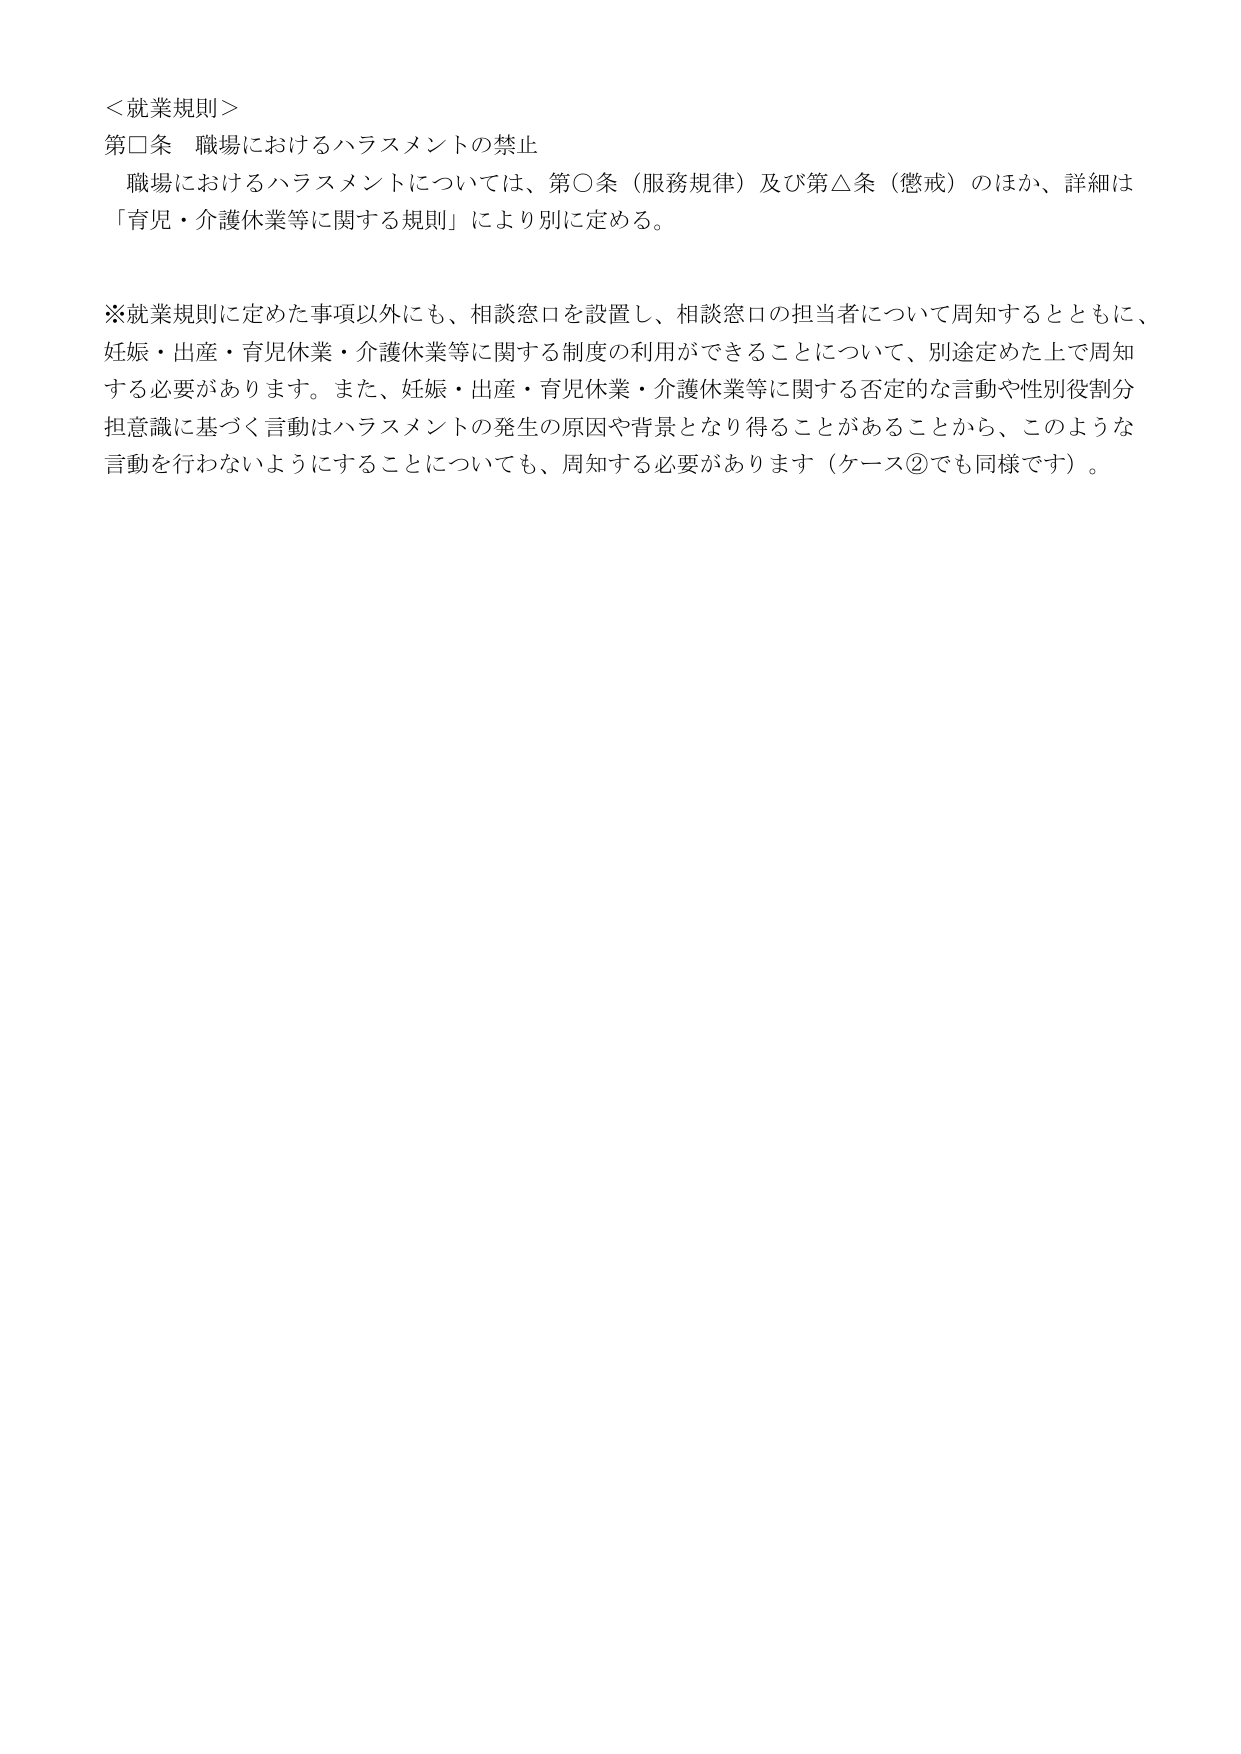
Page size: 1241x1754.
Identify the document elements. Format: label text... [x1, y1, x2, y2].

text 第□条 職場におけるハラスメントの禁止 [103, 127, 1137, 164]
text ＜就業規則＞ [103, 89, 1137, 127]
text ※就業規則に定めた事項以外にも、相談窓口を設置し、相談窓口の担当者について周知するとともに、妊娠・出産・育児休業・介護休業等に関する制度の利用ができることについて、別途定めた上で周知する必要があります。また、妊娠・出産・育児休業・介護休業等に関する否定的な言動や性別役割分担意識に基づく言動はハラスメントの発生の原因や背景となり得ることがあることから、このような言動を行わないようにすることについても、周知する必要があります（ケース②でも同様です）。 [103, 296, 1137, 483]
text 職場におけるハラスメントについては、第○条（服務規律）及び第△条（懲戒）のほか、詳細は「育児・介護休業等に関する規則」により別に定める。 [103, 164, 1137, 239]
